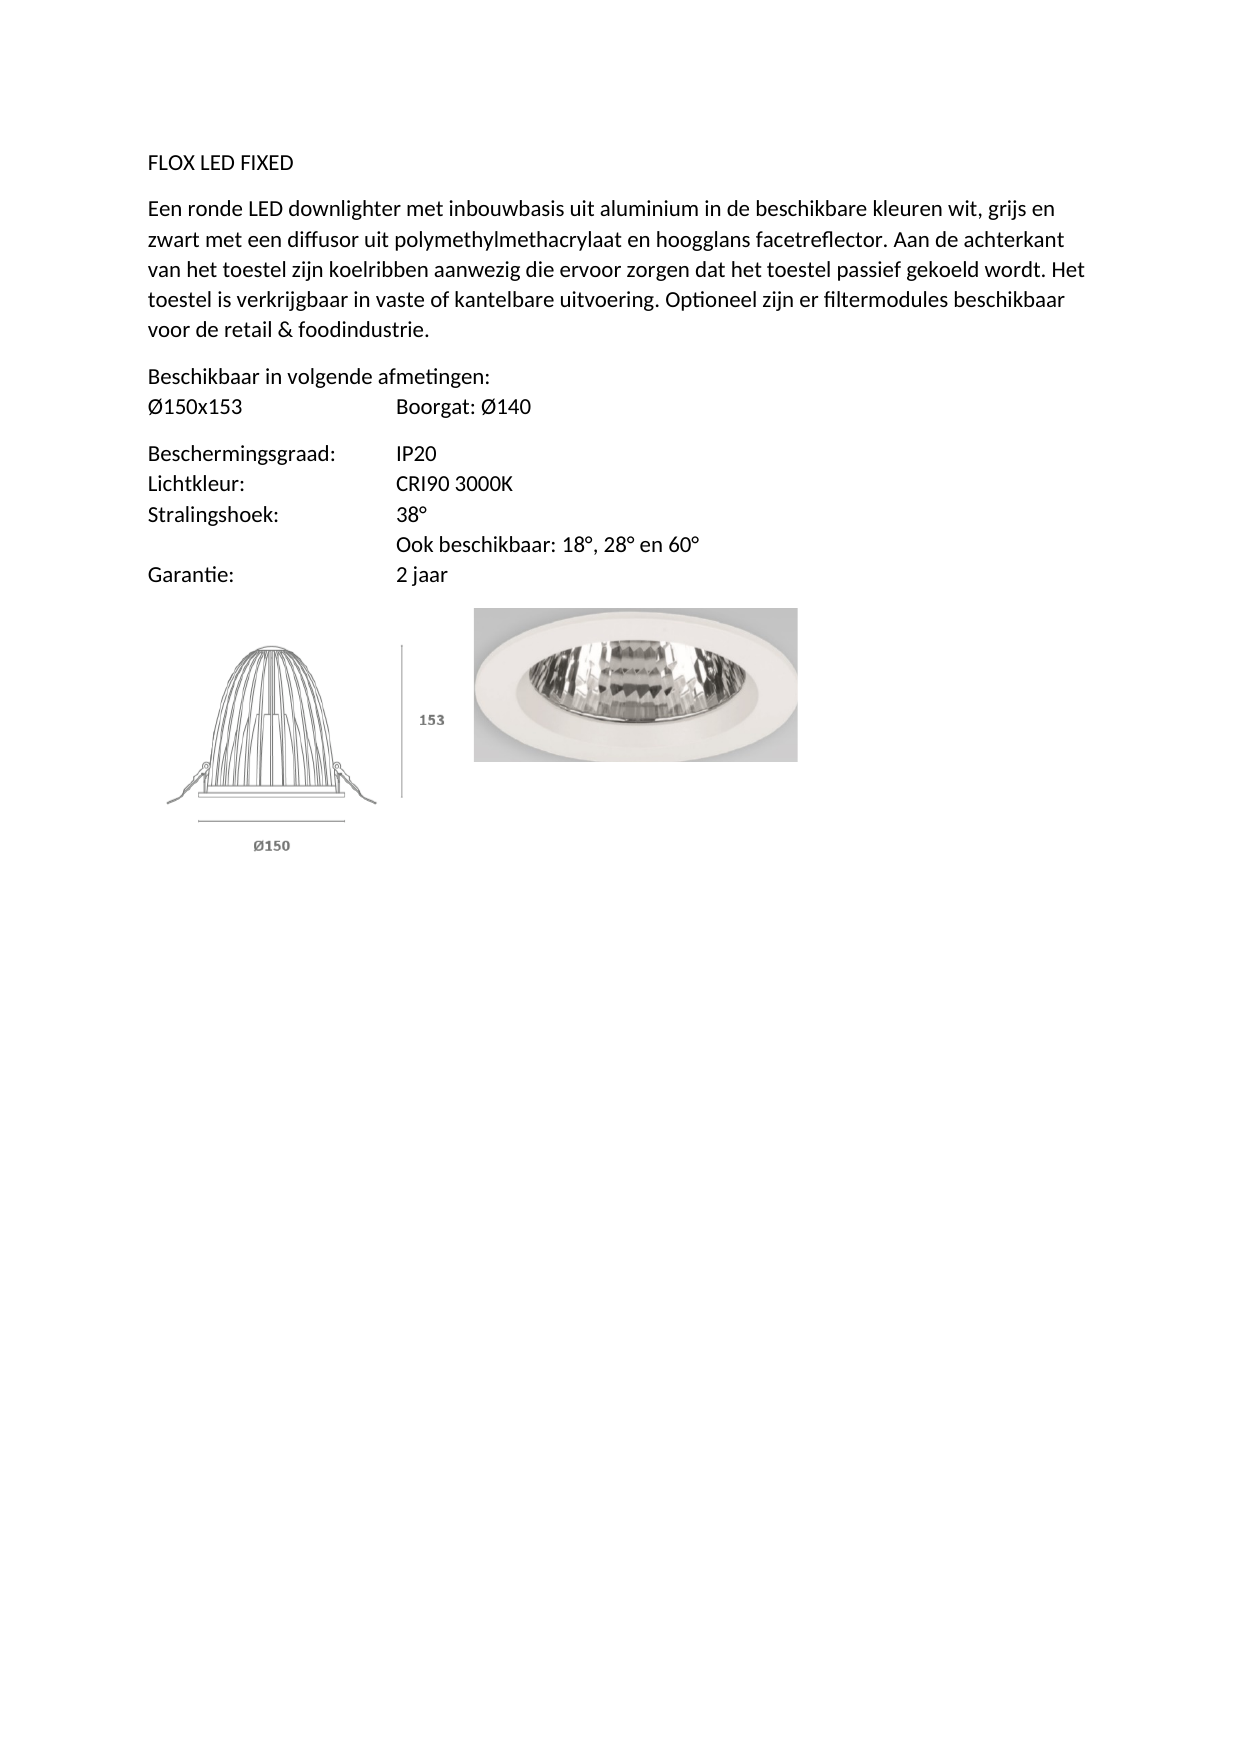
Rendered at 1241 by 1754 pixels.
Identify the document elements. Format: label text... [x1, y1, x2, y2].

picture [472, 608, 801, 766]
picture [147, 607, 451, 861]
text Een ronde LED downlighter met inbouwbasis uit aluminium in de beschikbare kleuren wit, grijs en zwart met een diffusor uit polymethylmethacrylaat en hoogglans facetreflector. Aan de achterkant van het toestel zijn koelribben aanwezig die ervoor zorgen dat het toestel passief gekoeld wordt. Het toestel is verkrijgbaar in vaste of kantelbare uitvoering. Optioneel zijn er filtermodules beschikbaar voor de retail & foodindustrie. [148, 194, 1093, 343]
text Beschikbaar in volgende afmetingen: Ø150x153 Boorgat: Ø140 [148, 362, 1093, 420]
text FLOX LED FIXED [148, 148, 1093, 176]
text Beschermingsgraad: IP20 Lichtkleur: CRI90 3000K Stralingshoek: 38° Ook beschikbaar: 18°, 28° en 60° Garantie: 2 jaar [148, 439, 1093, 588]
